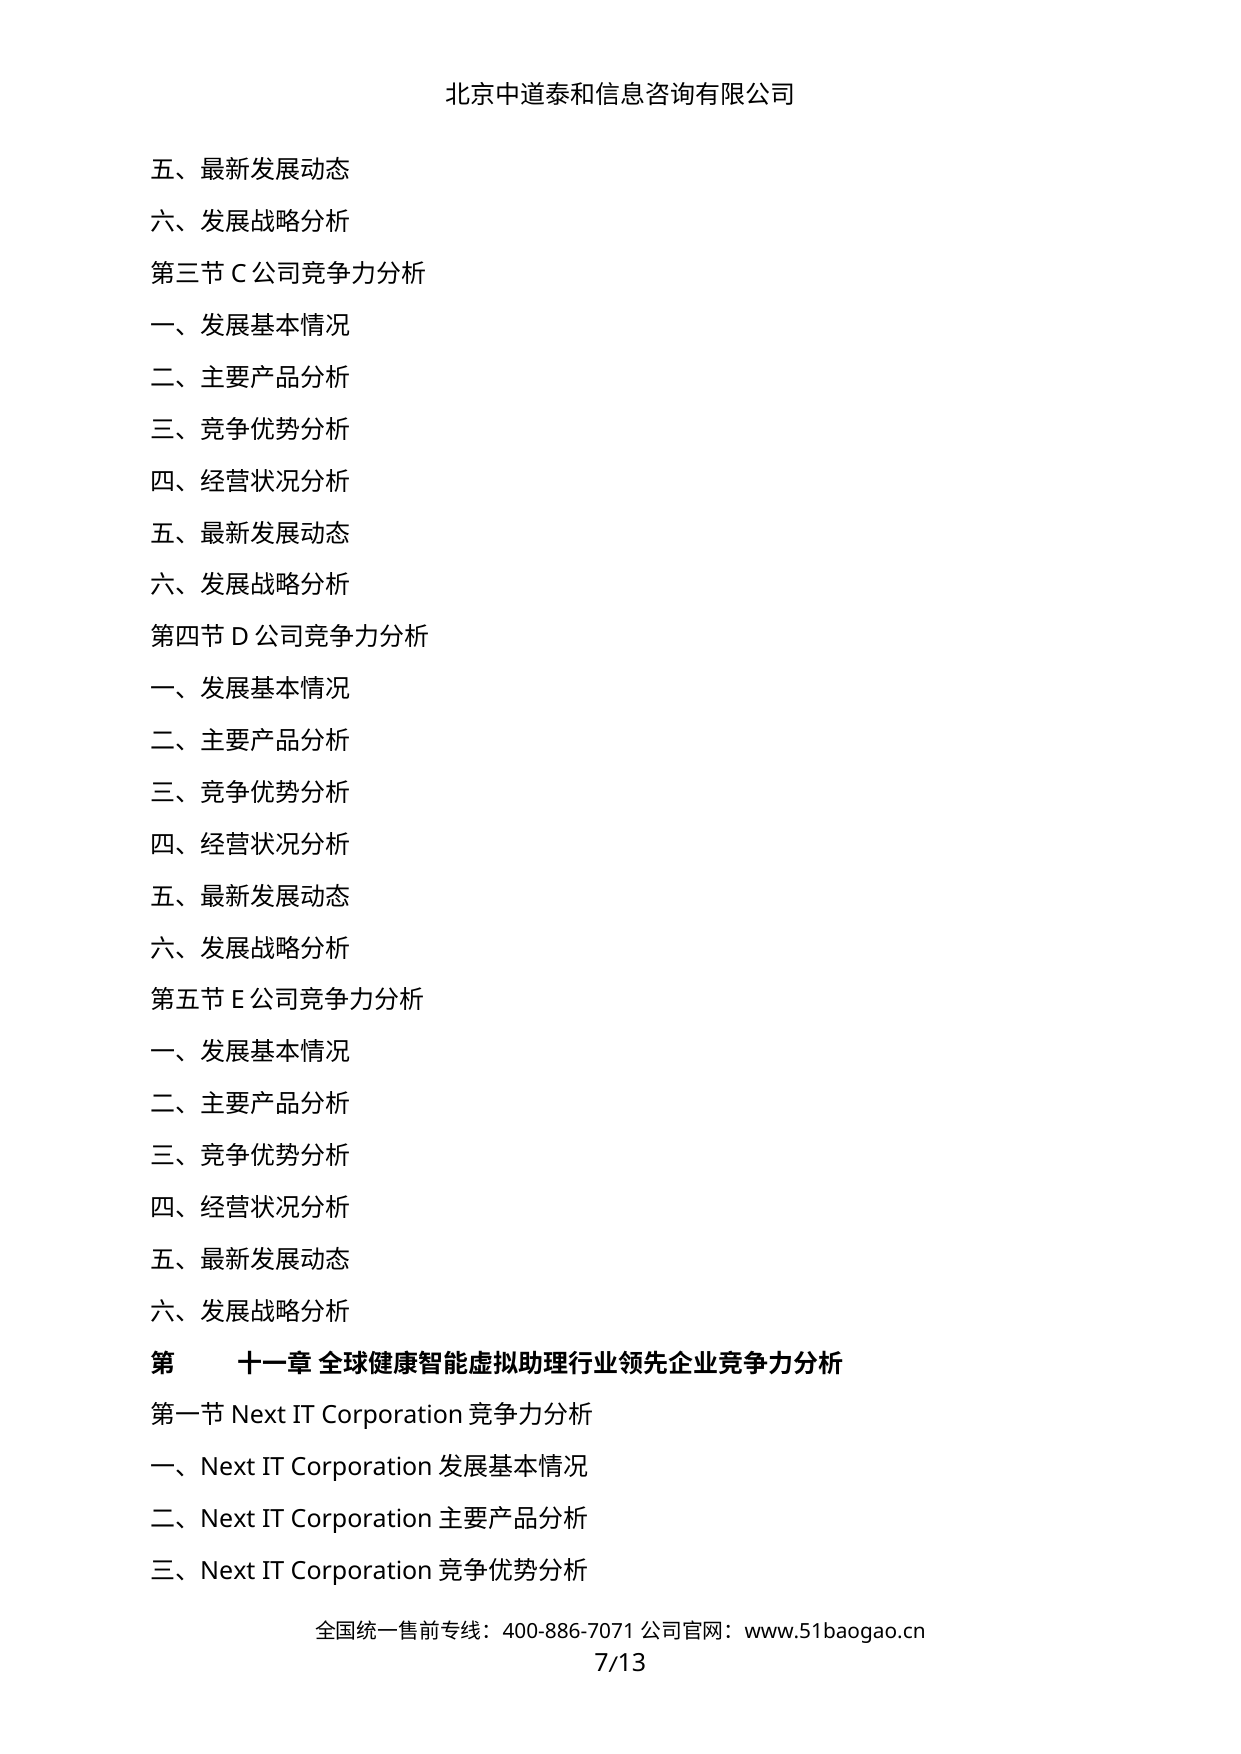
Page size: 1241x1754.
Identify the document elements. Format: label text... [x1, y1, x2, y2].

text 三、竞争优势分析 [150, 772, 1090, 809]
text 二、Next IT Corporation主要产品分析 [150, 1499, 1090, 1535]
text 第一节 Next IT Corporation竞争力分析 [150, 1395, 1090, 1431]
text 第四节 D公司竞争力分析 [150, 617, 1090, 653]
text 一、发展基本情况 [150, 1032, 1090, 1068]
text 二、主要产品分析 [150, 1084, 1090, 1120]
text 一、发展基本情况 [150, 669, 1090, 705]
text 六、发展战略分析 [150, 565, 1090, 601]
text 二、主要产品分析 [150, 721, 1090, 757]
text 六、发展战略分析 [150, 1291, 1090, 1327]
text 三、竞争优势分析 [150, 1136, 1090, 1172]
text 一、发展基本情况 [150, 306, 1090, 342]
text 五、最新发展动态 [150, 513, 1090, 549]
text 五、最新发展动态 [150, 150, 1090, 186]
text 四、经营状况分析 [150, 1187, 1090, 1224]
text 第三节 C公司竞争力分析 [150, 254, 1090, 290]
text 四、经营状况分析 [150, 824, 1090, 861]
text 四、经营状况分析 [150, 461, 1090, 497]
text 六、发展战略分析 [150, 202, 1090, 238]
text 一、Next IT Corporation发展基本情况 [150, 1447, 1090, 1483]
text 二、主要产品分析 [150, 357, 1090, 394]
text 六、发展战略分析 [150, 928, 1090, 964]
text 第 十一章 全球健康智能虚拟助理行业领先企业竞争力分析 [150, 1343, 1090, 1379]
text 三、Next IT Corporation竞争优势分析 [150, 1551, 1090, 1587]
text 第五节 E公司竞争力分析 [150, 980, 1090, 1016]
text 三、竞争优势分析 [150, 409, 1090, 446]
text 五、最新发展动态 [150, 1239, 1090, 1276]
text 五、最新发展动态 [150, 876, 1090, 912]
